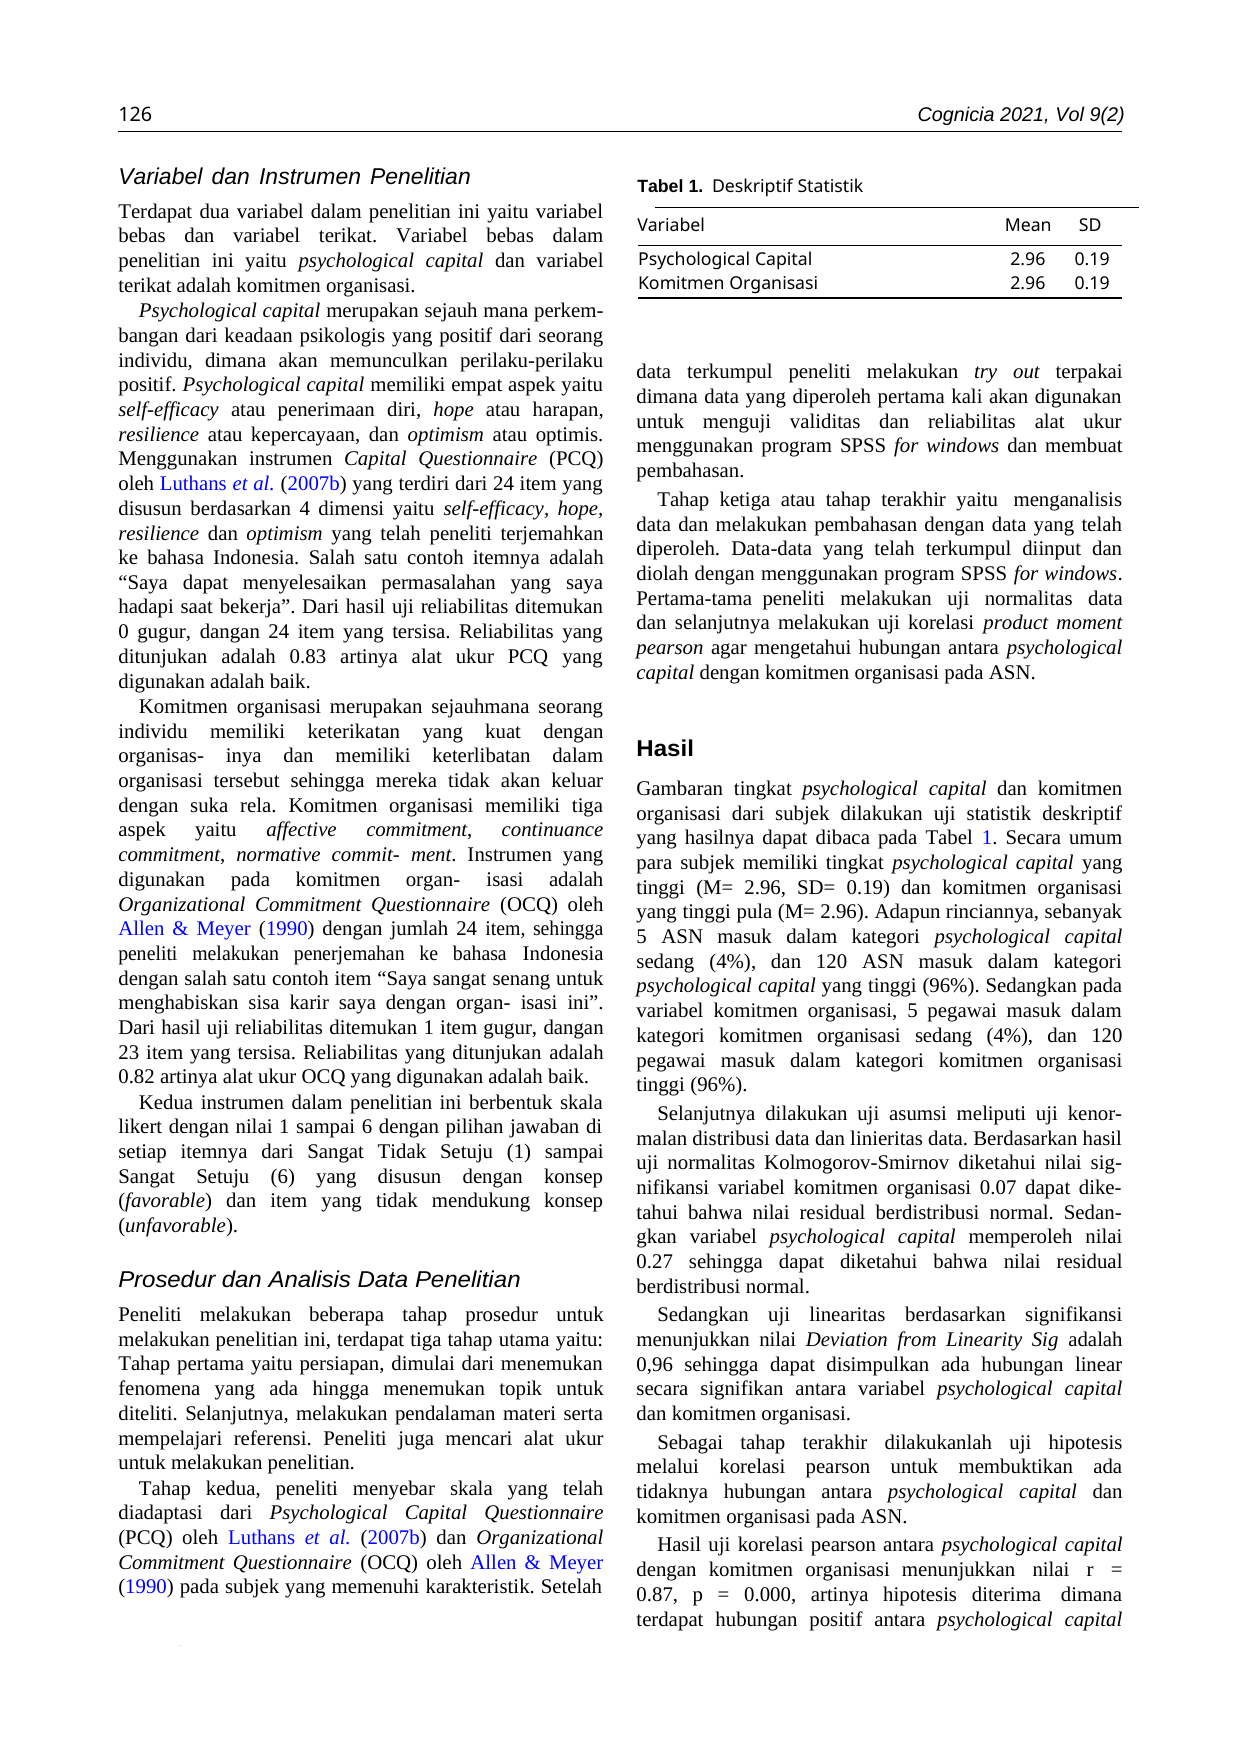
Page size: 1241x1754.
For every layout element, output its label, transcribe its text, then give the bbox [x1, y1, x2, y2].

text Komitmen organisasi merupakan sejauhmana seorang individu memiliki keterikatan yang kuat dengan organisas- inya dan memiliki keterlibatan dalam organisasi tersebut sehingga mereka tidak akan keluar dengan suka rela. Komitmen organisasi memiliki tiga aspek yaitu affective commitment, continuance commitment, normative commit- ment. Instrumen yang digunakan pada komitmen organ- isasi adalah Organizational Commitment Questionnaire (OCQ) oleh Allen & Meyer (1990) dengan jumlah 24 item, sehingga peneliti melakukan penerjemahan ke bahasa Indonesia dengan salah satu contoh item “Saya sangat senang untuk menghabiskan sisa karir saya dengan organ- isasi ini”. Dari hasil uji reliabilitas ditemukan 1 item gugur, dangan 23 item yang tersisa. Reliabilitas yang ditunjukan adalah 0.82 artinya alat ukur OCQ yang digunakan adalah baik. [118, 694, 603, 1088]
text Kedua instrumen dalam penelitian ini berbentuk skala likert dengan nilai 1 sampai 6 dengan pilihan jawaban di setiap itemnya dari Sangat Tidak Setuju (1) sampai Sangat Setuju (6) yang disusun dengan konsep (favorable) dan item yang tidak mendukung konsep (unfavorable). [118, 1089, 603, 1237]
text Sedangkan uji linearitas berdasarkan signifikansi menunjukkan nilai Deviation from Linearity Sig adalah 0,96 sehingga dapat disimpulkan ada hubungan linear secara signifikan antara variabel psychological capital dan komitmen organisasi. [636, 1302, 1122, 1425]
table_cell Komitmen Organisasi [638, 270, 908, 297]
text Peneliti melakukan beberapa tahap prosedur untuk melakukan penelitian ini, terdapat tiga tahap utama yaitu: Tahap pertama yaitu persiapan, dimulai dari menemukan fenomena yang ada hingga menemukan topik untuk diteliti. Selanjutnya, melakukan pendalaman materi serta mempelajari referensi. Peneliti juga mencari alat ukur untuk melakukan penelitian. [118, 1302, 603, 1474]
text data terkumpul peneliti melakukan try out terpakai dimana data yang diperoleh pertama kali akan digunakan untuk menguji validitas dan reliabilitas alat ukur menggunakan program SPSS for windows dan membuat pembahasan. [636, 359, 1122, 482]
text 126 Cognicia 2021, Vol 9(2) [118, 100, 1134, 127]
text Terdapat dua variabel dalam penelitian ini yaitu variabel bebas dan variabel terikat. Variabel bebas dalam penelitian ini yaitu psychological capital dan variabel terikat adalah komitmen organisasi. [118, 199, 603, 297]
text Selanjutnya dilakukan uji asumsi meliputi uji kenor- malan distribusi data dan linieritas data. Berdasarkan hasil uji normalitas Kolmogorov-Smirnov diketahui nilai sig- nifikansi variabel komitmen organisasi 0.07 dapat dike- tahui bahwa nilai residual berdistribusi normal. Sedan- gkan variabel psychological capital memperoleh nilai 0.27 sehingga dapat diketahui bahwa nilai residual berdistribusi normal. [636, 1101, 1122, 1298]
text Tabel 1. Deskriptif Statistik [637, 173, 1134, 198]
subtitle Hasil [636, 734, 1134, 761]
subtitle Variabel dan Instrumen Penelitian [118, 163, 607, 189]
table_header Psychological Capital [638, 246, 908, 270]
table_header 0.19 [1060, 246, 1122, 270]
table_header 2.96 [909, 246, 1060, 270]
text Tahap ketiga atau tahap terakhir yaitu menganalisis data dan melakukan pembahasan dengan data yang telah diperoleh. Data-data yang telah terkumpul diinput dan diolah dengan menggunakan program SPSS for windows. Pertama-tama peneliti melakukan uji normalitas data dan selanjutnya melakukan uji korelasi product moment pearson agar mengetahui hubungan antara psychological capital dengan komitmen organisasi pada ASN. [636, 487, 1122, 684]
text Psychological capital merupakan sejauh mana perkem- bangan dari keadaan psikologis yang positif dari seorang individu, dimana akan memunculkan perilaku-perilaku positif. Psychological capital memiliki empat aspek yaitu self-efficacy atau penerimaan diri, hope atau harapan, resilience atau kepercayaan, dan optimism atau optimis. Menggunakan instrumen Capital Questionnaire (PCQ) oleh Luthans et al. (2007b) yang terdiri dari 24 item yang disusun berdasarkan 4 dimensi yaitu self-efficacy, hope, resilience dan optimism yang telah peneliti terjemahkan ke bahasa Indonesia. Salah satu contoh itemnya adalah “Saya dapat menyelesaikan permasalahan yang saya hadapi saat bekerja”. Dari hasil uji reliabilitas ditemukan 0 gugur, dangan 24 item yang tersisa. Reliabilitas yang ditunjukan adalah 0.83 artinya alat ukur PCQ yang digunakan adalah baik. [118, 298, 603, 693]
table_cell 2.96 [909, 270, 1060, 297]
text Sebagai tahap terakhir dilakukanlah uji hipotesis melalui korelasi pearson untuk membuktikan ada tidaknya hubungan antara psychological capital dan komitmen organisasi pada ASN. [636, 1430, 1122, 1528]
table_cell 0.19 [1060, 270, 1122, 297]
text Gambaran tingkat psychological capital dan komitmen organisasi dari subjek dilakukan uji statistik deskriptif yang hasilnya dapat dibaca pada Tabel 1. Secara umum para subjek memiliki tingkat psychological capital yang tinggi (M= 2.96, SD= 0.19) dan komitmen organisasi yang tinggi pula (M= 2.96). Adapun rinciannya, sebanyak 5 ASN masuk dalam kategori psychological capital sedang (4%), dan 120 ASN masuk dalam kategori psychological capital yang tinggi (96%). Sedangkan pada variabel komitmen organisasi, 5 pegawai masuk dalam kategori komitmen organisasi sedang (4%), dan 120 pegawai masuk dalam kategori komitmen organisasi tinggi (96%). [636, 776, 1122, 1096]
subtitle Prosedur dan Analisis Data Penelitian [118, 1266, 607, 1292]
text Tahap kedua, peneliti menyebar skala yang telah diadaptasi dari Psychological Capital Questionnaire (PCQ) oleh Luthans et al. (2007b) dan Organizational Commitment Questionnaire (OCQ) oleh Allen & Meyer (1990) pada subjek yang memenuhi karakteristik. Setelah [118, 1476, 603, 1598]
text Variabel Mean SD [637, 212, 1134, 236]
